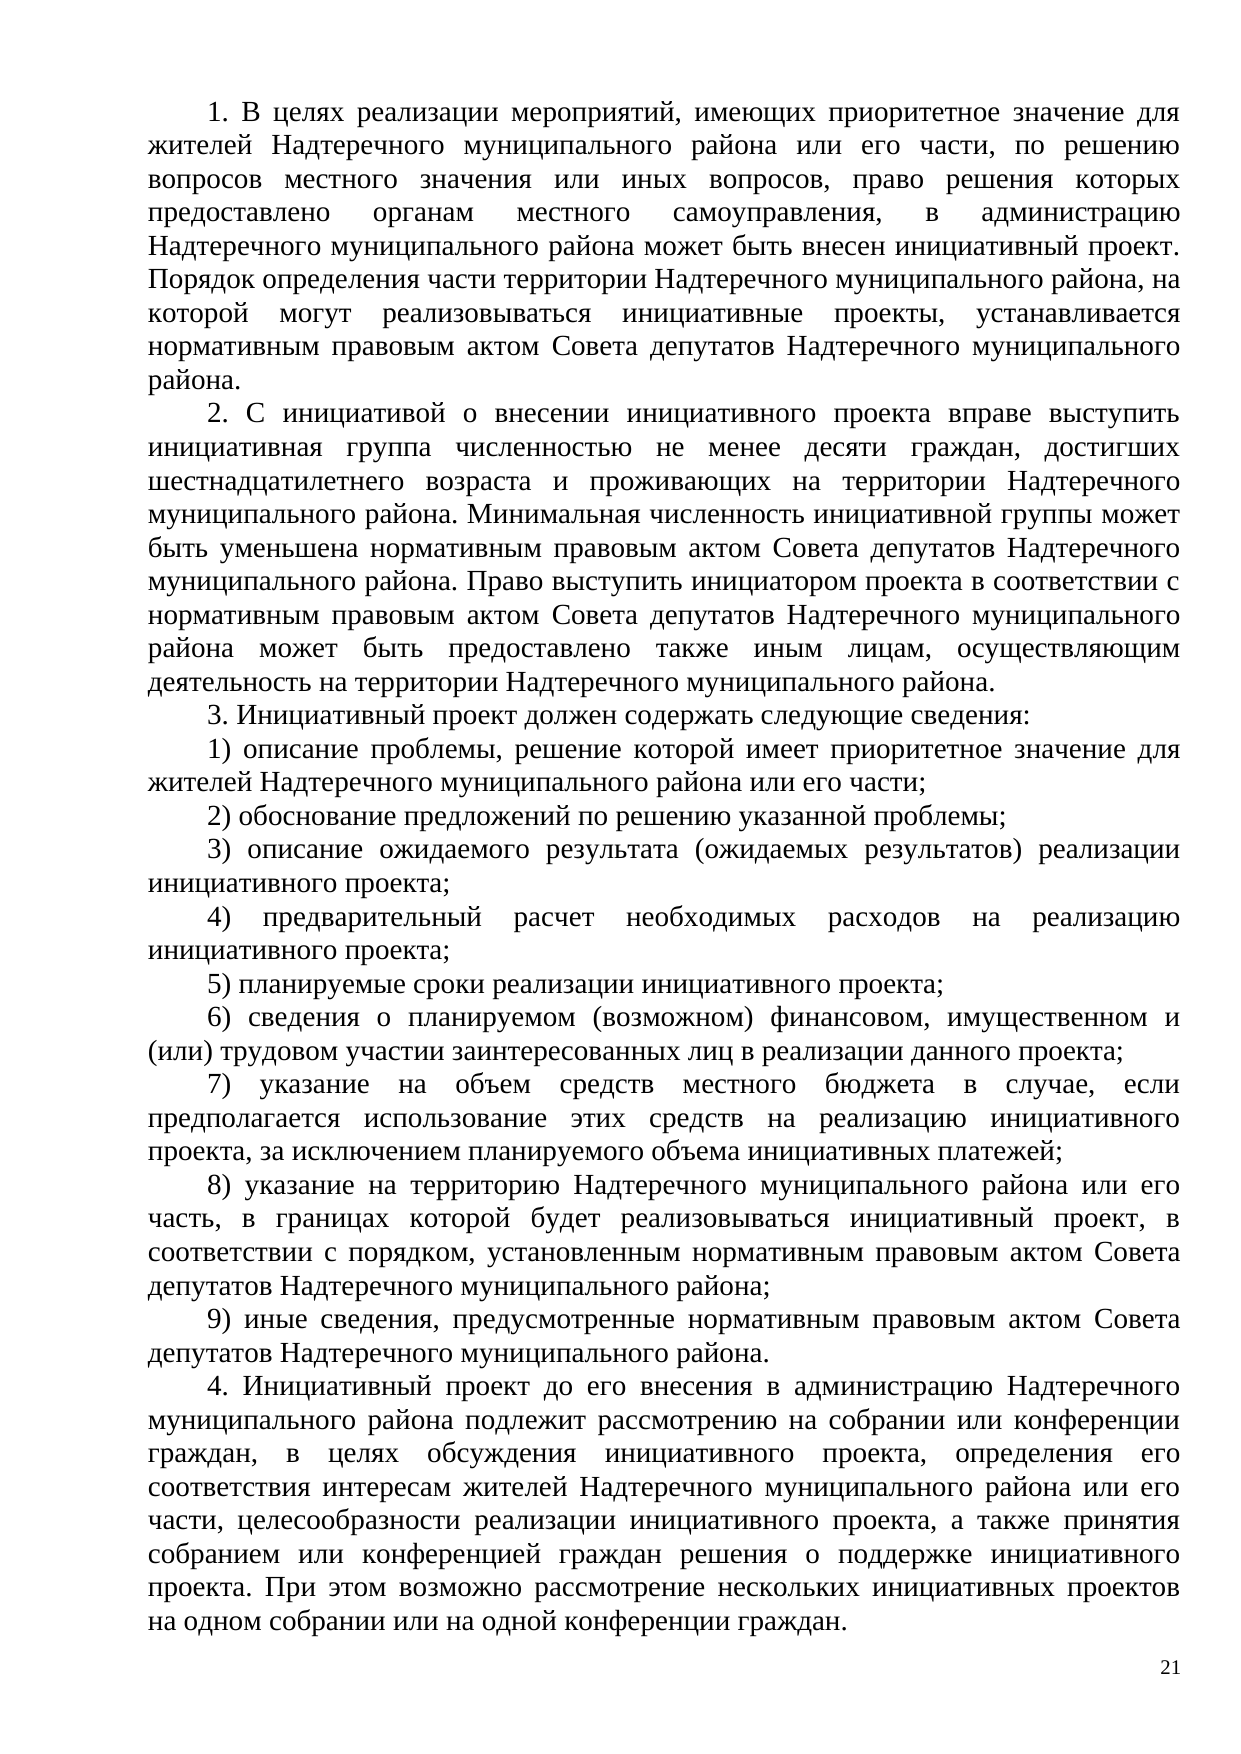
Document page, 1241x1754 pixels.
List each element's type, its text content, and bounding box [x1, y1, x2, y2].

text 4. Инициативный проект до его внесения в администрацию Надтеречного муниципального района подлежит рассмотрению на собрании или конференции граждан, в целях обсуждения инициативного проекта, определения его соответствия интересам жителей Надтеречного муниципального района или его части, целесообразности реализации инициативного проекта, а также принятия собранием или конференцией граждан решения о поддержке инициативного проекта. При этом возможно рассмотрение нескольких инициативных проектов на одном собрании или на одной конференции граждан. [148, 1368, 1181, 1637]
text 4) предварительный расчет необходимых расходов на реализацию инициативного проекта; [148, 899, 1181, 966]
text 1) описание проблемы, решение которой имеет приоритетное значение для жителей Надтеречного муниципального района или его части; [148, 731, 1181, 798]
text 3. Инициативный проект должен содержать следующие сведения: [148, 697, 1181, 731]
text 5) планируемые сроки реализации инициативного проекта; [148, 966, 1181, 999]
text 1. В целях реализации мероприятий, имеющих приоритетное значение для жителей Надтеречного муниципального района или его части, по решению вопросов местного значения или иных вопросов, право решения которых предоставлено органам местного самоуправления, в администрацию Надтеречного муниципального района может быть внесен инициативный проект. Порядок определения части территории Надтеречного муниципального района, на которой могут реализовываться инициативные проекты, устанавливается нормативным правовым актом Совета депутатов Надтеречного муниципального района. [148, 94, 1181, 396]
text 8) указание на территорию Надтеречного муниципального района или его часть, в границах которой будет реализовываться инициативный проект, в соответствии с порядком, установленным нормативным правовым актом Совета депутатов Надтеречного муниципального района; [148, 1167, 1181, 1301]
text 6) сведения о планируемом (возможном) финансовом, имущественном и (или) трудовом участии заинтересованных лиц в реализации данного проекта; [148, 999, 1181, 1066]
text 2) обоснование предложений по решению указанной проблемы; [148, 798, 1181, 832]
text 7) указание на объем средств местного бюджета в случае, если предполагается использование этих средств на реализацию инициативного проекта, за исключением планируемого объема инициативных платежей; [148, 1066, 1181, 1167]
text 3) описание ожидаемого результата (ожидаемых результатов) реализации инициативного проекта; [148, 832, 1181, 899]
text 9) иные сведения, предусмотренные нормативным правовым актом Совета депутатов Надтеречного муниципального района. [148, 1301, 1181, 1368]
text 2. С инициативой о внесении инициативного проекта вправе выступить инициативная группа численностью не менее десяти граждан, достигших шестнадцатилетнего возраста и проживающих на территории Надтеречного муниципального района. Минимальная численность инициативной группы может быть уменьшена нормативным правовым актом Совета депутатов Надтеречного муниципального района. Право выступить инициатором проекта в соответствии с нормативным правовым актом Совета депутатов Надтеречного муниципального района может быть предоставлено также иным лицам, осуществляющим деятельность на территории Надтеречного муниципального района. [148, 396, 1181, 697]
